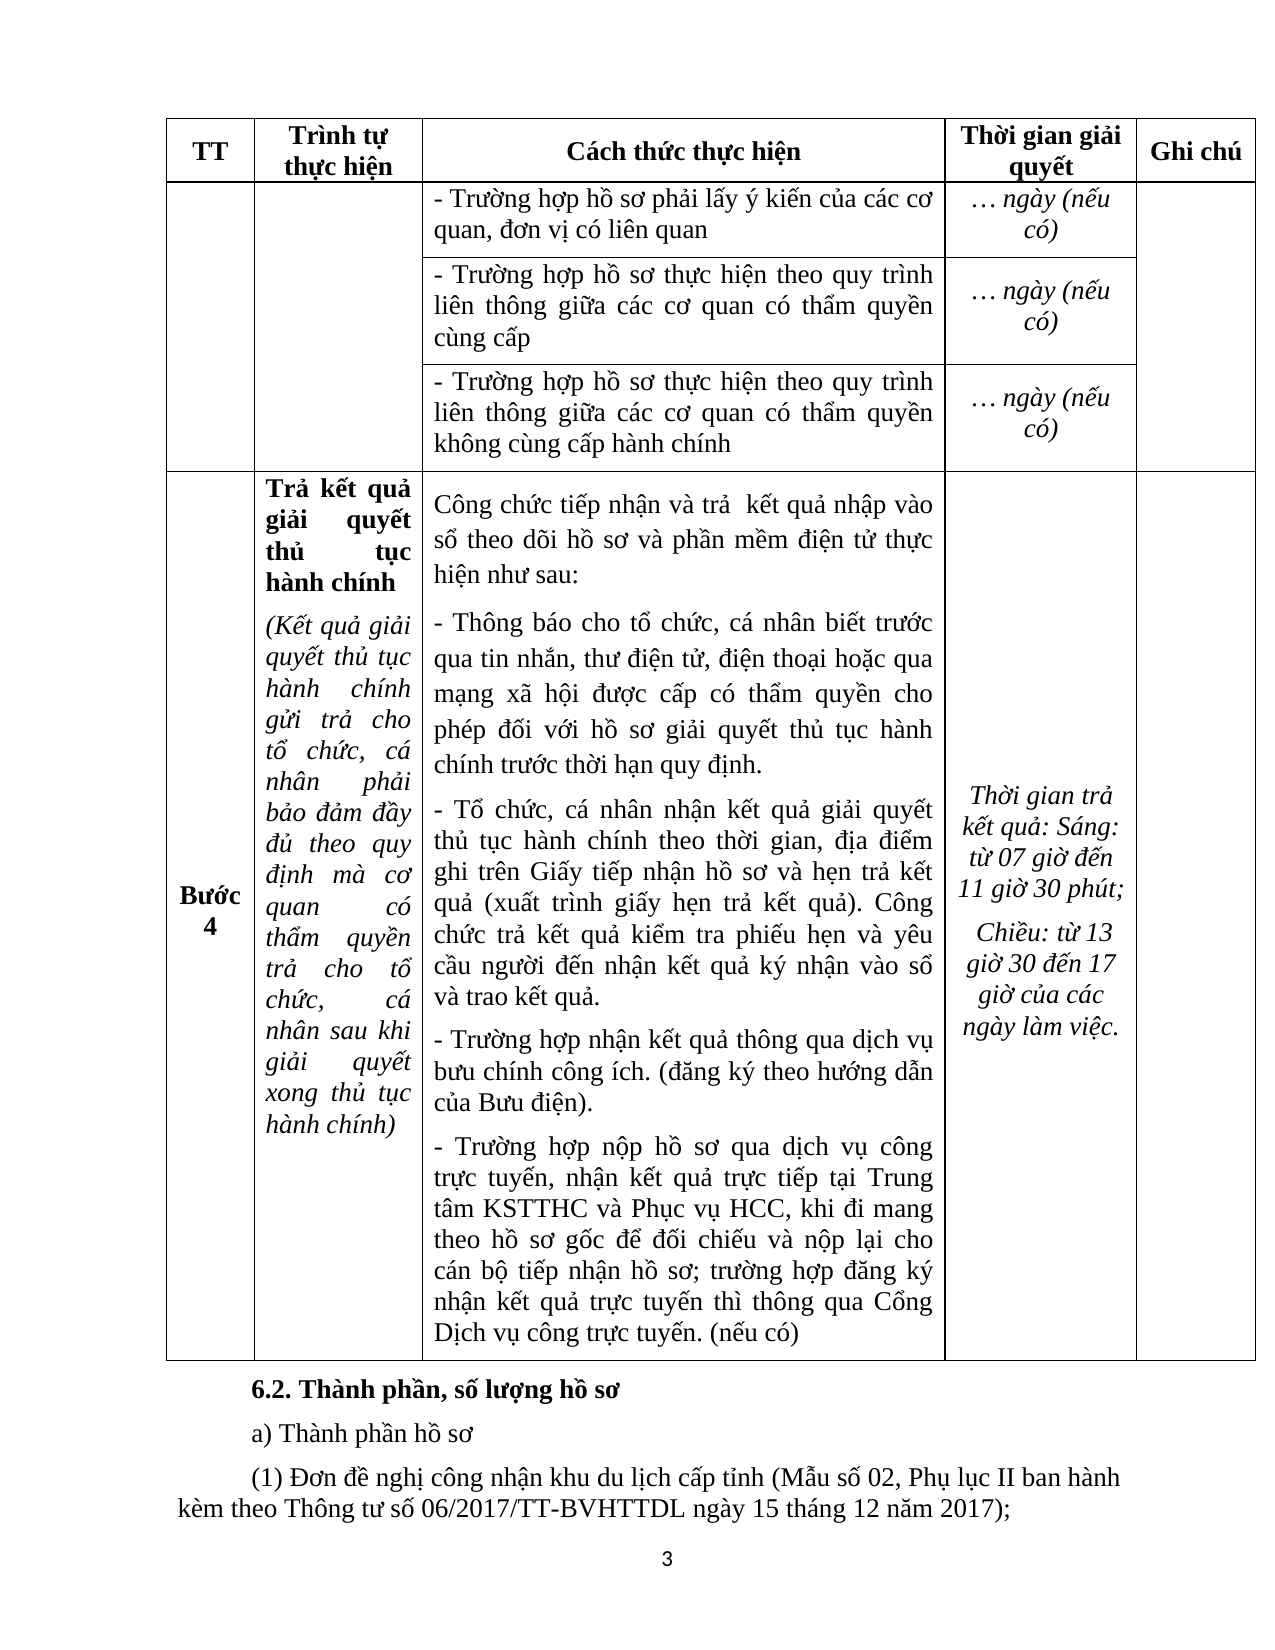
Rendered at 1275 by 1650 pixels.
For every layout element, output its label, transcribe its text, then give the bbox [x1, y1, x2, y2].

text a) Thành phần hồ sơ [177, 1417, 1157, 1448]
table_cell Công chức tiếp nhận và trả kết quả nhập vào sổ theo dõi hồ sơ và phần mềm điện tử thực hiện như sau: - Thông báo cho tổ chức, cá nhân biết trước qua tin nhắn, thư điện tử, điện thoại hoặc qua mạng xã hội được cấp có thẩm quyền cho phép đối với hồ sơ giải quyết thủ tục hành chính trước thời hạn quy định. - Tổ chức, cá nhân nhận kết quả giải quyết thủ tục hành chính theo thời gian, địa điểm ghi trên Giấy tiếp nhận hồ sơ và hẹn trả kết quả (xuất trình giấy hẹn trả kết quả). Công chức trả kết quả kiểm tra phiếu hẹn và yêu cầu người đến nhận kết quả ký nhận vào sổ và trao kết quả. - Trường hợp nhận kết quả thông qua dịch vụ bưu chính công ích. (đăng ký theo hướng dẫn của Bưu điện). - Trường hợp nộp hồ sơ qua dịch vụ công trực tuyến, nhận kết quả trực tiếp tại Trung tâm KSTTHC và Phục vụ HCC, khi đi mang theo hồ sơ gốc để đối chiếu và nộp lại cho cán bộ tiếp nhận hồ sơ; trường hợp đăng ký nhận kết quả trực tuyến thì thông qua Cổng Dịch vụ công trực tuyến. (nếu có) [423, 472, 944, 1360]
text 6.2. Thành phần, số lượng hồ sơ [177, 1374, 1157, 1405]
table_header Ghi chú [1137, 119, 1255, 181]
table_cell Trả kết quả giải quyết thủ tục hành chính (Kết quả giải quyết thủ tục hành chính gửi trả cho tổ chức, cá nhân phải bảo đảm đầy đủ theo quy định mà cơ quan có thẩm quyền trả cho tổ chức, cá nhân sau khi giải quyết xong thủ tục hành chính) [255, 472, 422, 1360]
table_cell … ngày (nếu có) [946, 365, 1136, 471]
table_cell [1137, 183, 1255, 471]
table_cell Bước 4 [167, 472, 254, 1360]
table_cell Thời gian trả kết quả: Sáng: từ 07 giờ đến 11 giờ 30 phút; Chiều: từ 13 giờ 30 đến 17 giờ của các ngày làm việc. [946, 472, 1136, 1360]
text (1) Đơn đề nghị công nhận khu du lịch cấp tỉnh (Mẫu số 02, Phụ lục II ban hành kèm theo Thông tư số 06/2017/TT-BVHTTDL ngày 15 tháng 12 năm 2017); [177, 1461, 1157, 1523]
table_cell - Trường hợp hồ sơ phải lấy ý kiến của các cơ quan, đơn vị có liên quan [423, 183, 944, 257]
table_header Cách thức thực hiện [423, 119, 944, 181]
table_cell … ngày (nếu có) [946, 258, 1136, 364]
table_cell [1137, 472, 1255, 1360]
table_header Thời gian giải quyết [946, 119, 1136, 181]
table_cell - Trường hợp hồ sơ thực hiện theo quy trình liên thông giữa các cơ quan có thẩm quyền cùng cấp [423, 258, 944, 364]
table_cell … ngày (nếu có) [946, 183, 1136, 257]
table_cell - Trường hợp hồ sơ thực hiện theo quy trình liên thông giữa các cơ quan có thẩm quyền không cùng cấp hành chính [423, 365, 944, 471]
table_header TT [167, 119, 254, 181]
table_header Trình tự thực hiện [255, 119, 422, 181]
